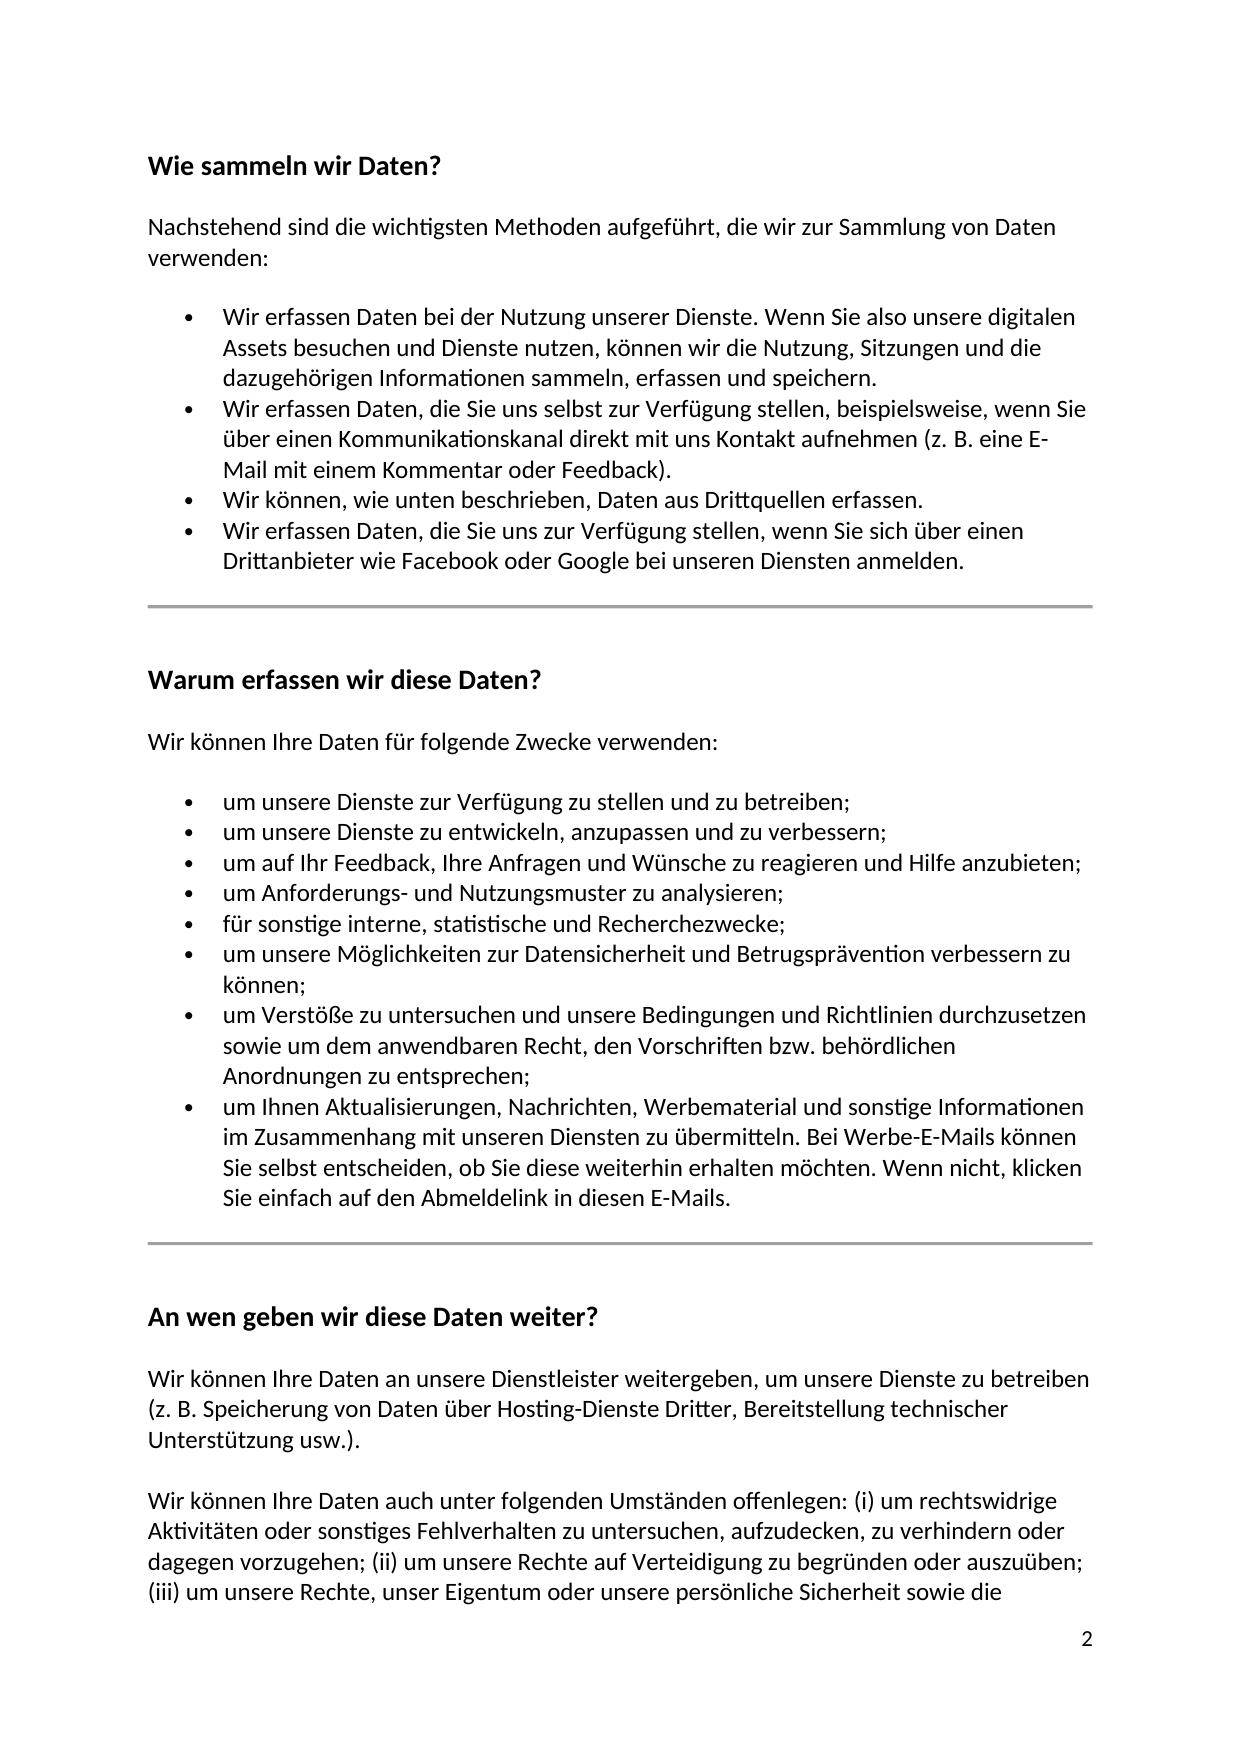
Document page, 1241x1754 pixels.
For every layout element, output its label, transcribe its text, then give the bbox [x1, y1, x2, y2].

list Wir erfassen Daten bei der Nutzung unserer Dienste. Wenn Sie also unsere digitalen Assets besuchen und Dienste nutzen, können wir die Nutzung, Sitzungen und die dazugehörigen Informationen sammeln, erfassen und speichern. [185, 301, 1093, 393]
list Wir können, wie unten beschrieben, Daten aus Drittquellen erfassen. [185, 484, 1093, 515]
text Warum erfassen wir diese Daten? [148, 662, 1093, 697]
list um unsere Dienste zu entwickeln, anzupassen und zu verbessern; [185, 816, 1093, 847]
text Nachstehend sind die wichtigsten Methoden aufgeführt, die wir zur Sammlung von Daten verwenden: [148, 211, 1093, 272]
list Wir erfassen Daten, die Sie uns selbst zur Verfügung stellen, beispielsweise, wenn Sie über einen Kommunikationskanal direkt mit uns Kontakt aufnehmen (z. B. eine E-Mail mit einem Kommentar oder Feedback). [185, 393, 1093, 484]
list Wir erfassen Daten, die Sie uns zur Verfügung stellen, wenn Sie sich über einen Drittanbieter wie Facebook oder Google bei unseren Diensten anmelden. [185, 515, 1093, 576]
list um Verstöße zu untersuchen und unsere Bedingungen und Richtlinien durchzusetzen sowie um dem anwendbaren Recht, den Vorschriften bzw. behördlichen Anordnungen zu entsprechen; [185, 999, 1093, 1091]
text Wir können Ihre Daten für folgende Zwecke verwenden: [148, 726, 1093, 756]
list um Ihnen Aktualisierungen, Nachrichten, Werbematerial und sonstige Informationen im Zusammenhang mit unseren Diensten zu übermitteln. Bei Werbe-E-Mails können Sie selbst entscheiden, ob Sie diese weiterhin erhalten möchten. Wenn nicht, klicken Sie einfach auf den Abmeldelink in diesen E-Mails. [185, 1091, 1093, 1213]
list um unsere Möglichkeiten zur Datensicherheit und Betrugsprävention verbessern zu können; [185, 938, 1093, 999]
list um Anforderungs- und Nutzungsmuster zu analysieren; [185, 877, 1093, 908]
text Wir können Ihre Daten an unsere Dienstleister weitergeben, um unsere Dienste zu betreiben (z. B. Speicherung von Daten über Hosting-Dienste Dritter, Bereitstellung technischer Unterstützung usw.). [148, 1363, 1093, 1454]
list um unsere Dienste zur Verfügung zu stellen und zu betreiben; [185, 786, 1093, 816]
list um auf Ihr Feedback, Ihre Anfragen und Wünsche zu reagieren und Hilfe anzubieten; [185, 847, 1093, 877]
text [148, 1485, 1093, 1607]
text Wie sammeln wir Daten? [148, 148, 1093, 182]
text An wen geben wir diese Daten weiter? [148, 1299, 1093, 1334]
list für sonstige interne, statistische und Recherchezwecke; [185, 908, 1093, 938]
